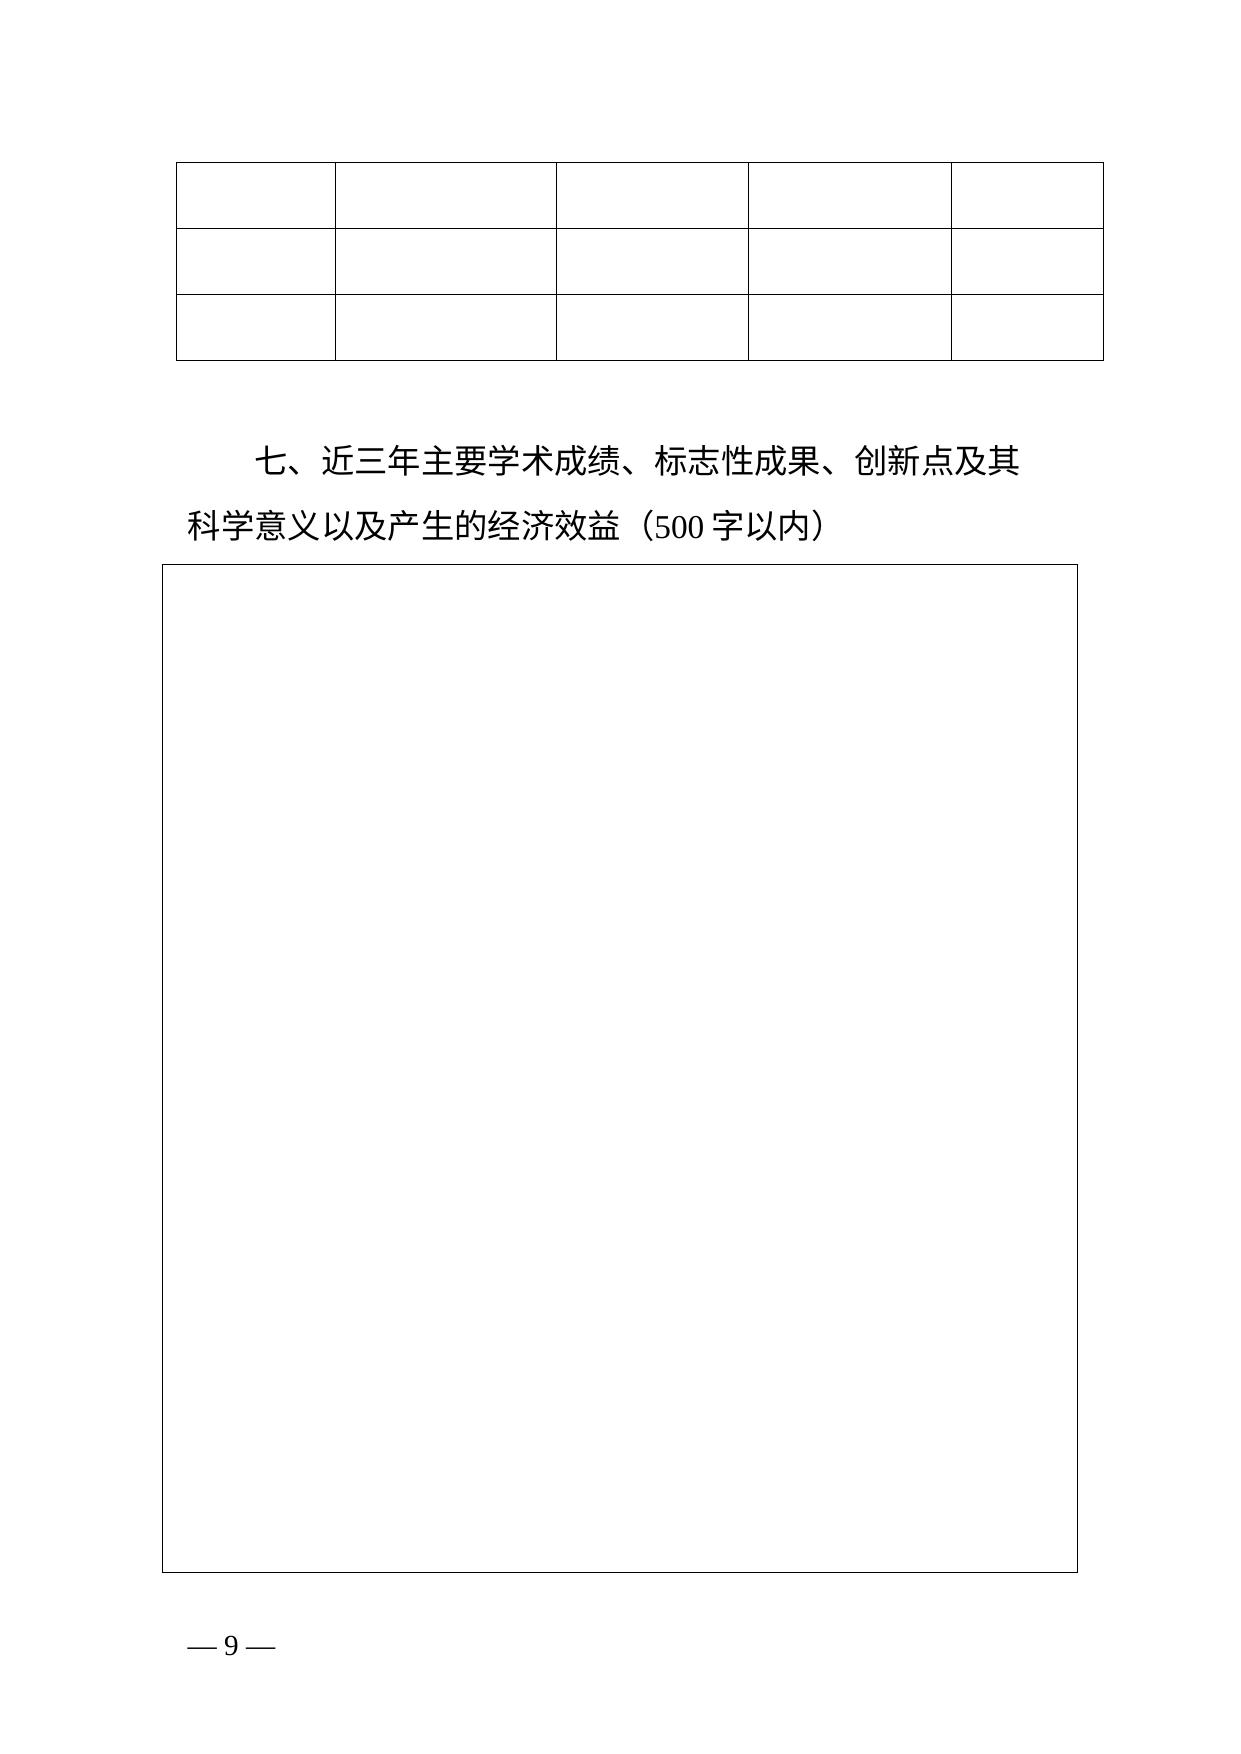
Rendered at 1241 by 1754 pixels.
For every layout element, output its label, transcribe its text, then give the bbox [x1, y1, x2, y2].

table_cell [952, 295, 1103, 360]
table_cell [952, 229, 1103, 294]
table_cell [336, 229, 556, 294]
table_cell [557, 295, 748, 360]
table_cell [336, 295, 556, 360]
table_cell [952, 163, 1103, 228]
text 科学意义以及产生的经济效益（500字以内） [187, 491, 1053, 556]
text 七、近三年主要学术成绩、标志性成果、创新点及其 [187, 426, 1053, 491]
table_cell [177, 295, 335, 360]
table_cell [557, 229, 748, 294]
table_cell [557, 163, 748, 228]
table_cell [749, 295, 951, 360]
table_cell [177, 229, 335, 294]
table_header [163, 565, 1077, 1572]
table_cell [749, 229, 951, 294]
table_cell [749, 163, 951, 228]
table_cell [336, 163, 556, 228]
table_cell [177, 163, 335, 228]
